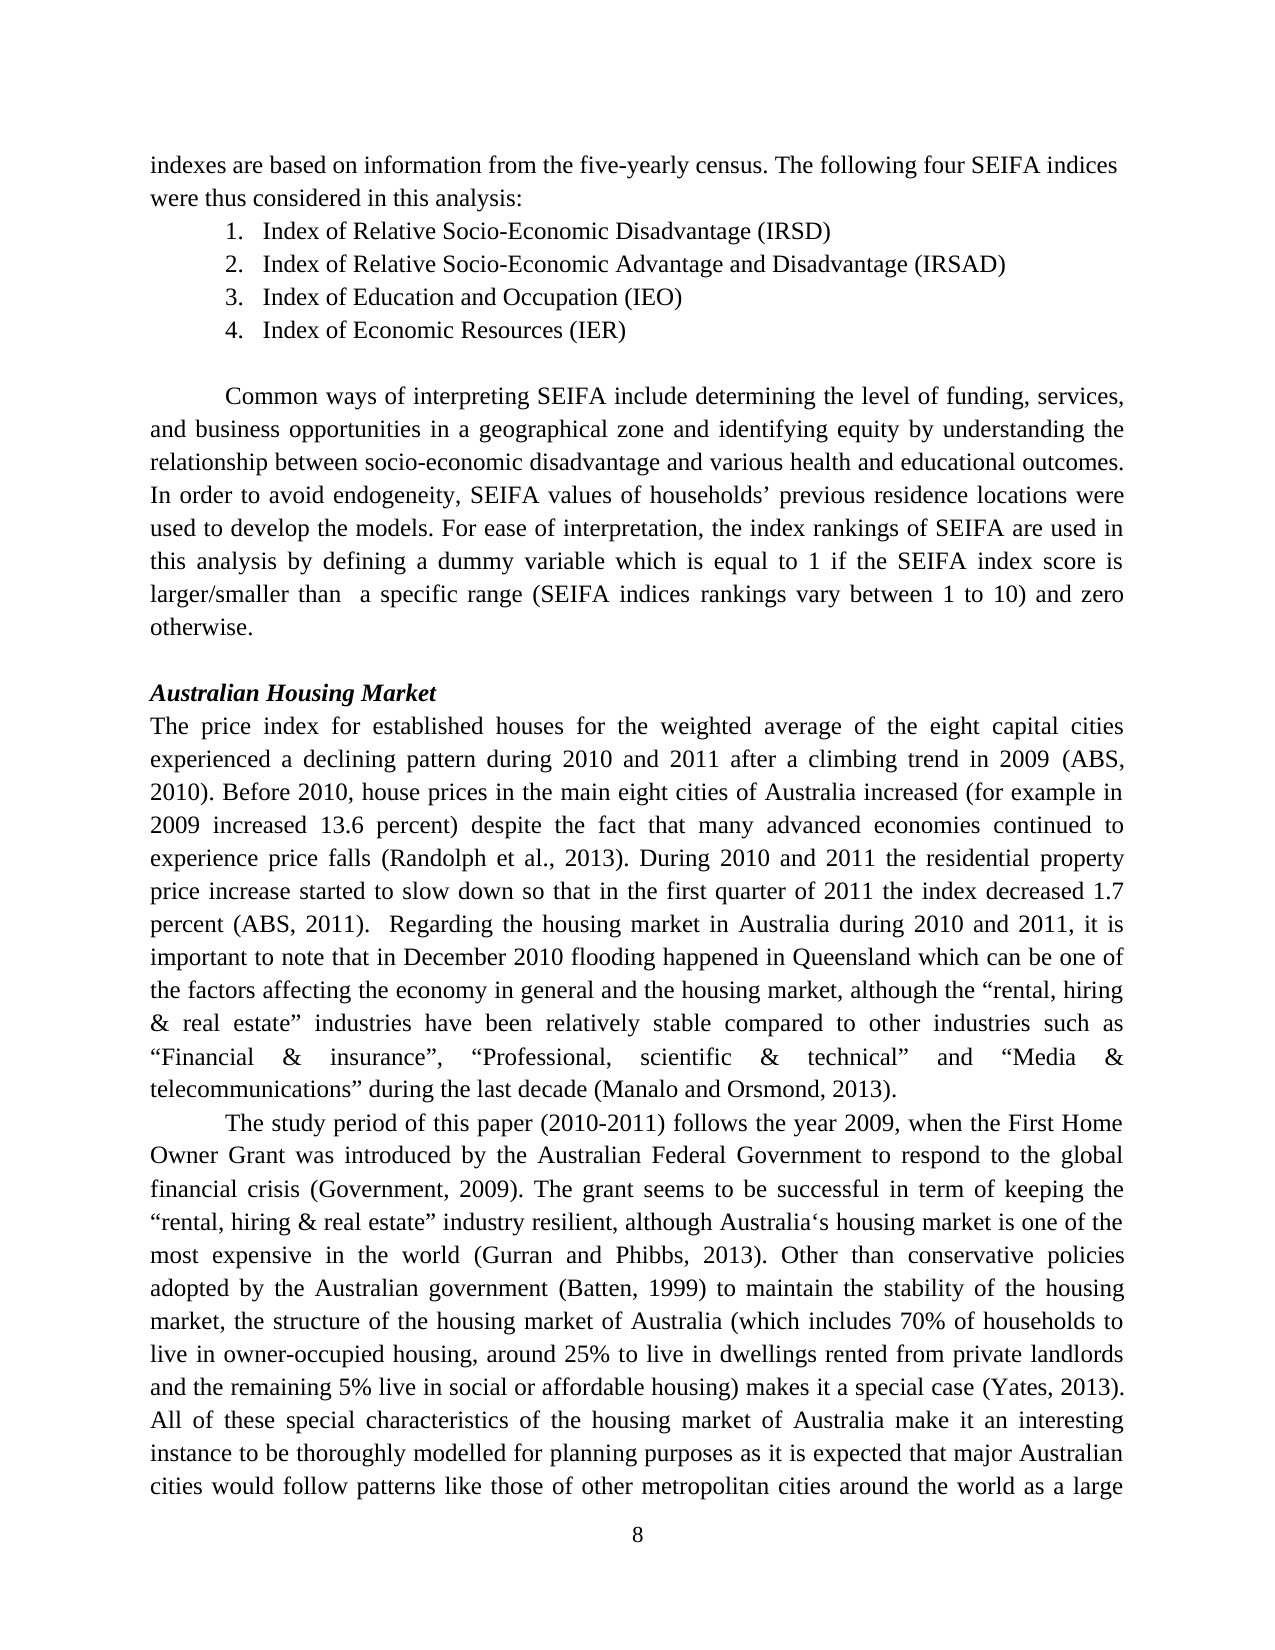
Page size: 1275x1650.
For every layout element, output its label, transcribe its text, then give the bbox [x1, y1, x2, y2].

list Index of Economic Resources (IER) [225, 315, 1125, 344]
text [150, 1108, 1125, 1499]
text Australian Housing Market [150, 678, 1125, 707]
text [150, 150, 1125, 212]
text The price index for established houses for the weighted average of the eight capital cities experienced a declining pattern during 2010 and 2011 after a climbing trend in 2009 (ABS, 2010). Before 2010, house prices in the main eight cities of Australia increased (for example in 2009 increased 13.6 percent) despite the fact that many advanced economies continued to experience price falls (Randolph et al., 2013). During 2010 and 2011 the residential property price increase started to slow down so that in the first quarter of 2011 the index decreased 1.7 percent (ABS, 2011). Regarding the housing market in Australia during 2010 and 2011, it is important to note that in December 2010 flooding happened in Queensland which can be one of the factors affecting the economy in general and the housing market, although the “rental, hiring & real estate” industries have been relatively stable compared to other industries such as “Financial & insurance”, “Professional, scientific & technical” and “Media & telecommunications” during the last decade (Manalo and Orsmond, 2013). [150, 711, 1125, 1103]
text Common ways of interpreting SEIFA include determining the level of funding, services, and business opportunities in a geographical zone and identifying equity by understanding the relationship between socio-economic disadvantage and various health and educational outcomes. In order to avoid endogeneity, SEIFA values of households’ previous residence locations were used to develop the models. For ease of interpretation, the index rankings of SEIFA are used in this analysis by defining a dummy variable which is equal to 1 if the SEIFA index score is larger/smaller than a specific range (SEIFA indices rankings vary between 1 to 10) and zero otherwise. [150, 381, 1125, 641]
list Index of Relative Socio-Economic Disadvantage (IRSD) [225, 216, 1125, 245]
list Index of Relative Socio-Economic Advantage and Disadvantage (IRSAD) [225, 249, 1125, 278]
list Index of Education and Occupation (IEO) [225, 282, 1125, 311]
